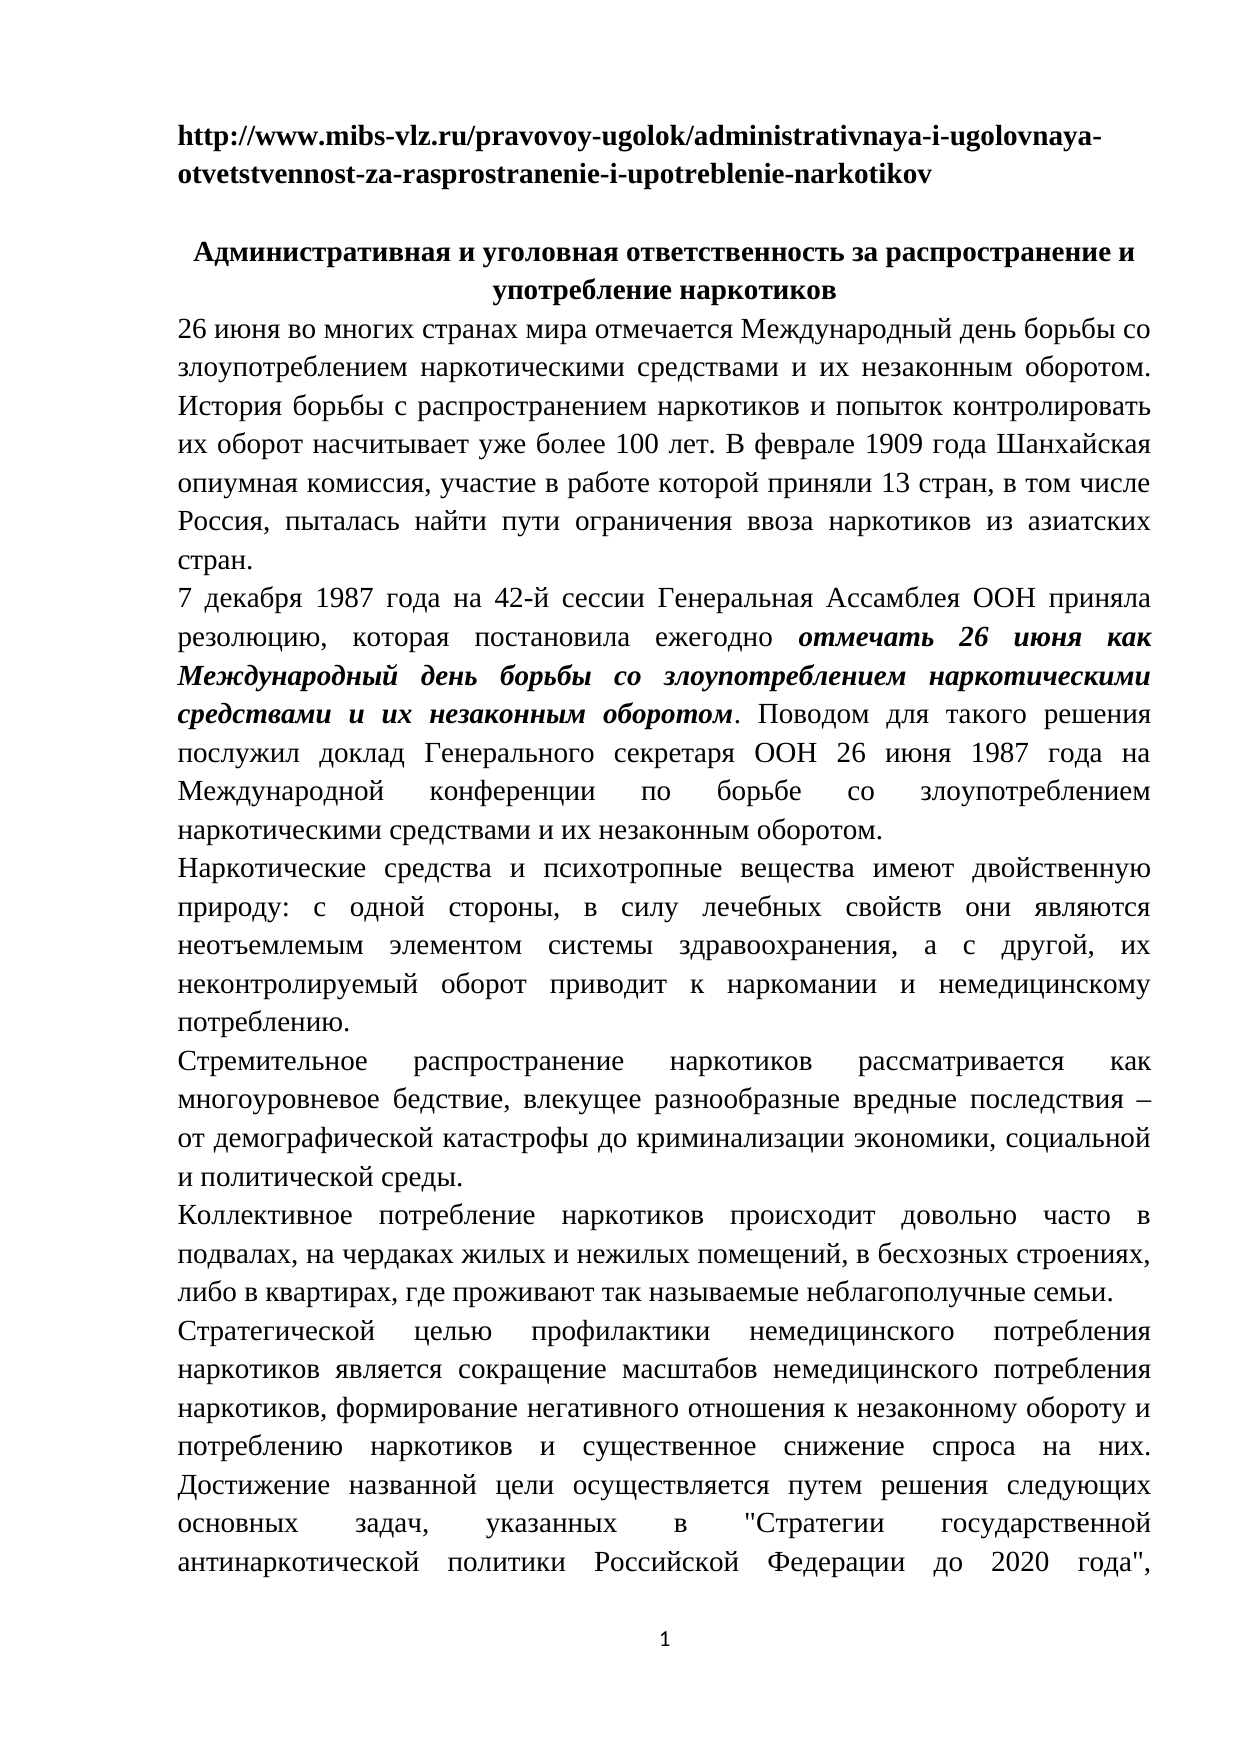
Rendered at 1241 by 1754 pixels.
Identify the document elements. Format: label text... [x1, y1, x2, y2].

text Стремительное распространение наркотиков рассматривается как многоуровневое бедствие, влекущее разнообразные вредные последствия – от демографической катастрофы до криминализации экономики, социальной и политической среды. [177, 1043, 1152, 1192]
text Наркотические средства и психотропные вещества имеют двойственную природу: с одной стороны, в силу лечебных свойств они являются неотъемлемым элементом системы здравоохранения, а с другой, их неконтролируемый оборот приводит к наркомании и немедицинскому потреблению. [177, 850, 1152, 1038]
text 7 декабря 1987 года на 42-й сессии Генеральная Ассамблея ООН приняла резолюцию, которая постановила ежегодно отмечать 26 июня как Международный день борьбы со злоупотреблением наркотическими средствами и их незаконным оборотом. Поводом для такого решения послужил доклад Генерального секретаря ООН 26 июня 1987 года на Международной конференции по борьбе со злоупотреблением наркотическими средствами и их незаконным оборотом. [177, 581, 1152, 845]
text 26 июня во многих странах мира отмечается Международный день борьбы со злоупотреблением наркотическими средствами и их незаконным оборотом. История борьбы с распространением наркотиков и попыток контролировать их оборот насчитывает уже более 100 лет. В феврале 1909 года Шанхайская опиумная комиссия, участие в работе которой приняли 13 стран, в том числе Россия, пыталась найти пути ограничения ввоза наркотиков из азиатских стран. [177, 311, 1152, 576]
text Коллективное потребление наркотиков происходит довольно часто в подвалах, на чердаках жилых и нежилых помещений, в бесхозных строениях, либо в квартирах, где проживают так называемые неблагополучные семьи. [177, 1197, 1152, 1308]
text Административная и уголовная ответственность за распространение и употребление наркотиков [177, 234, 1152, 306]
text http://www.mibs-vlz.ru/pravovoy-ugolok/administrativnaya-i-ugolovnaya-otvetstvennost-za-rasprostranenie-i-upotreblenie-narkotikov [177, 118, 1152, 190]
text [177, 1313, 1152, 1578]
